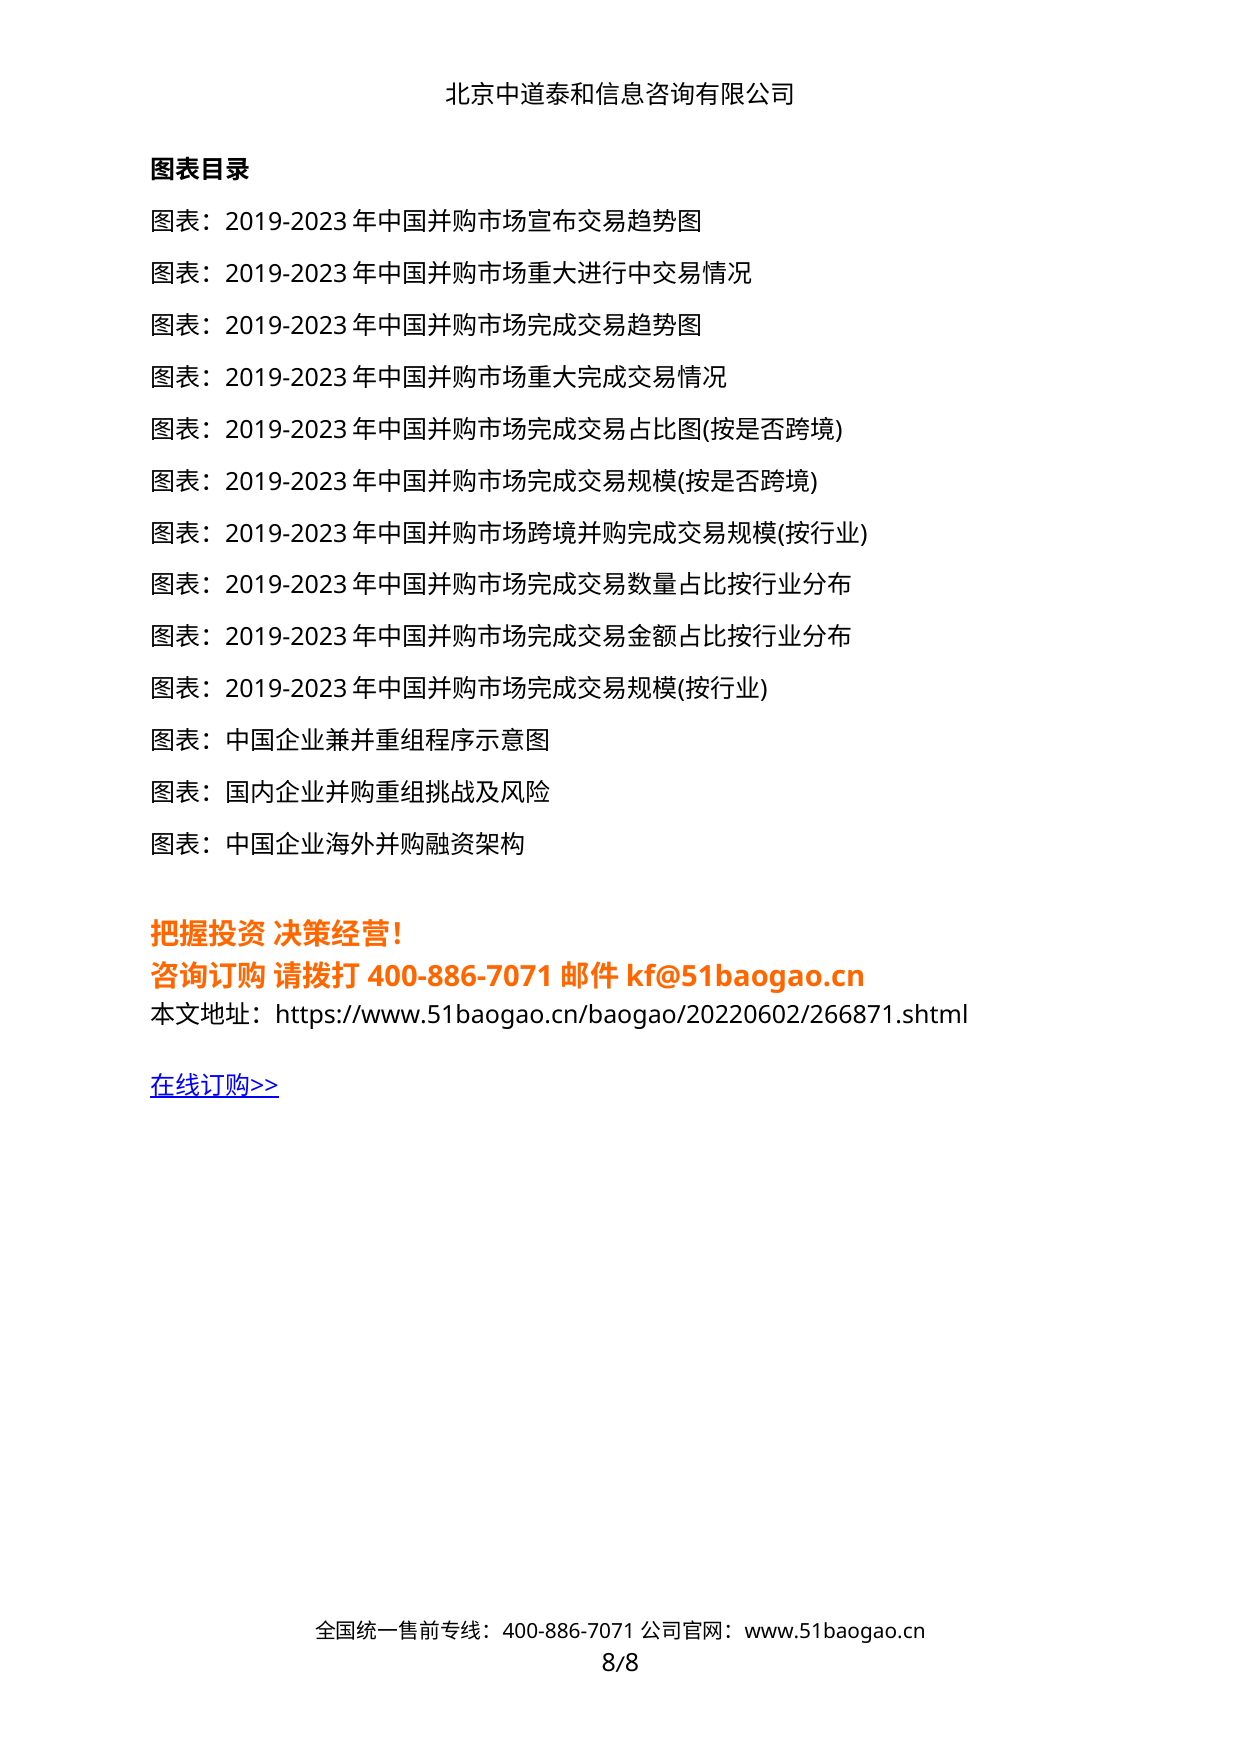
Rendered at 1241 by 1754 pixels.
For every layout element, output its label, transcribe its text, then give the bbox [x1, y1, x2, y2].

text 图表：2019-2023年中国并购市场完成交易规模(按是否跨境) [150, 461, 1090, 497]
text 图表：2019-2023年中国并购市场完成交易数量占比按行业分布 [150, 565, 1090, 601]
text 在线订购>> [150, 1031, 1090, 1102]
text 图表：中国企业海外并购融资架构 [150, 824, 1090, 861]
text 图表：2019-2023年中国并购市场完成交易占比图(按是否跨境) [150, 409, 1090, 446]
text 图表：2019-2023年中国并购市场宣布交易趋势图 [150, 202, 1090, 238]
text 图表：2019-2023年中国并购市场重大进行中交易情况 [150, 254, 1090, 290]
text 图表：2019-2023年中国并购市场完成交易趋势图 [150, 306, 1090, 342]
text 图表目录 [150, 150, 1090, 186]
text 图表：2019-2023年中国并购市场完成交易规模(按行业) [150, 669, 1090, 705]
text 图表：中国企业兼并重组程序示意图 [150, 721, 1090, 757]
text 图表：2019-2023年中国并购市场跨境并购完成交易规模(按行业) [150, 513, 1090, 549]
text 图表：2019-2023年中国并购市场重大完成交易情况 [150, 357, 1090, 394]
text 把握投资 决策经营！咨询订购 请拨打 400-886-7071 邮件 kf@51baogao.cn本文地址：https://www.51baogao.cn/baogao/20220602/266871.shtml [150, 876, 1090, 1031]
text 图表：2019-2023年中国并购市场完成交易金额占比按行业分布 [150, 617, 1090, 653]
text 图表：国内企业并购重组挑战及风险 [150, 772, 1090, 809]
